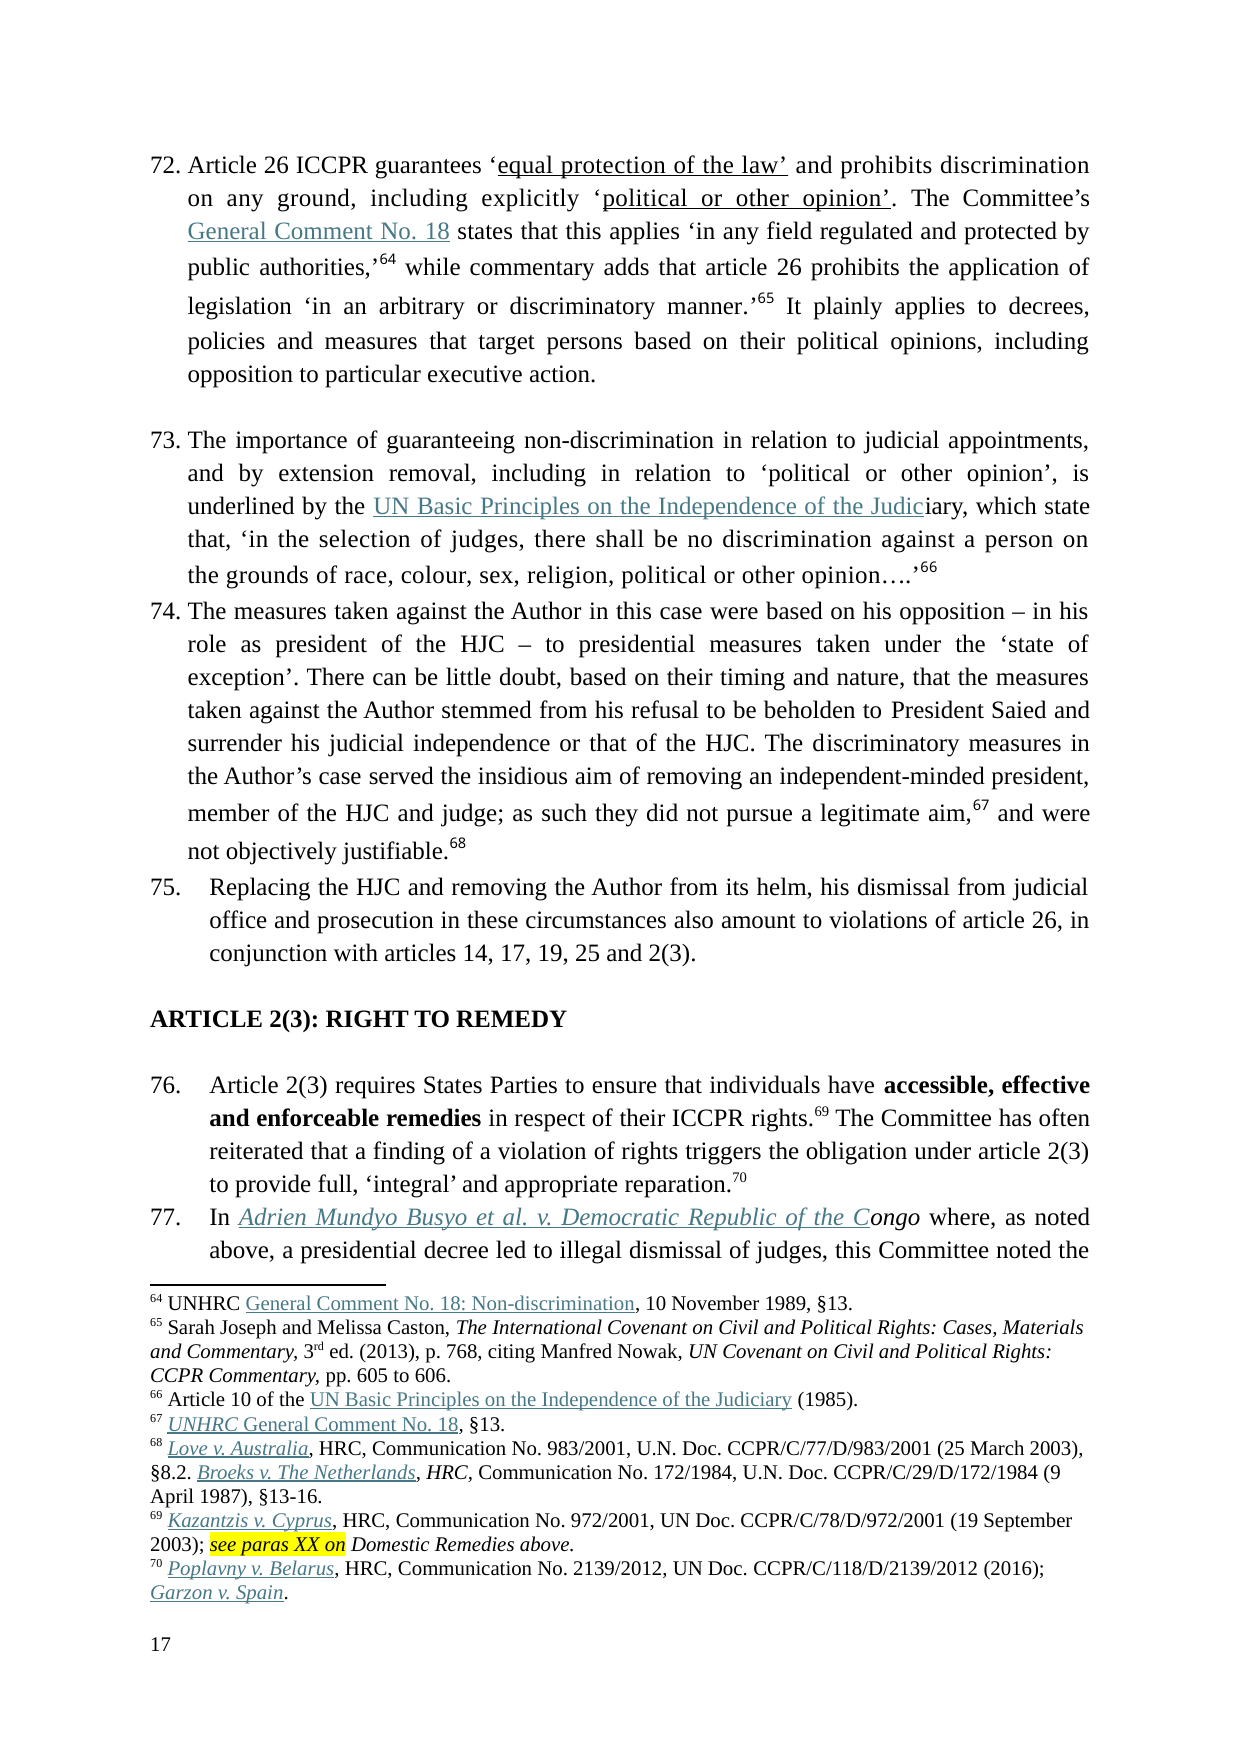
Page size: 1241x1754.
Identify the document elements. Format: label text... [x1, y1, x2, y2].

list Article 26 ICCPR guarantees ‘equal protection of the law’ and prohibits discrimination on any ground, including explicitly ‘political or other opinion’. The Committee’s General Comment No. 18 states that this applies ‘in any field regulated and protected by public authorities,’ while commentary adds that article 26 prohibits the application of legislation ‘in an arbitrary or discriminatory manner.’ It plainly applies to decrees, policies and measures that target persons based on their political opinions, including opposition to particular executive action. [150, 150, 1090, 387]
list The importance of guaranteeing non-discrimination in relation to judicial appointments, and by extension removal, including in relation to ‘political or other opinion’, is underlined by the UN Basic Principles on the Independence of the Judiciary, which state that, ‘in the selection of judges, there shall be no discrimination against a person on the grounds of race, colour, sex, religion, political or other opinion….’ [150, 425, 1090, 591]
list Article 2(3) requires States Parties to ensure that individuals have accessible, effective and enforceable remedies in respect of their ICCPR rights. The Committee has often reiterated that a finding of a violation of rights triggers the obligation under article 2(3) to provide full, ‘integral’ and appropriate reparation. [150, 1070, 1090, 1198]
list The measures taken against the Author in this case were based on his opposition – in his role as president of the HJC – to presidential measures taken under the ‘state of exception’. There can be little doubt, based on their timing and nature, that the measures taken against the Author stemmed from his refusal to be beholden to President Saied and surrender his judicial independence or that of the HJC. The discriminatory measures in the Author’s case served the insidious aim of removing an independent-minded president, member of the HJC and judge; as such they did not pursue a legitimate aim, and were not objectively justifiable. [150, 596, 1090, 867]
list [150, 1202, 1090, 1264]
text ARTICLE 2(3): RIGHT TO REMEDY [150, 1004, 1090, 1032]
list Replacing the HJC and removing the Author from its helm, his dismissal from judicial office and prosecution in these circumstances also amount to violations of article 26, in conjunction with articles 14, 17, 19, 25 and 2(3). [150, 872, 1090, 966]
